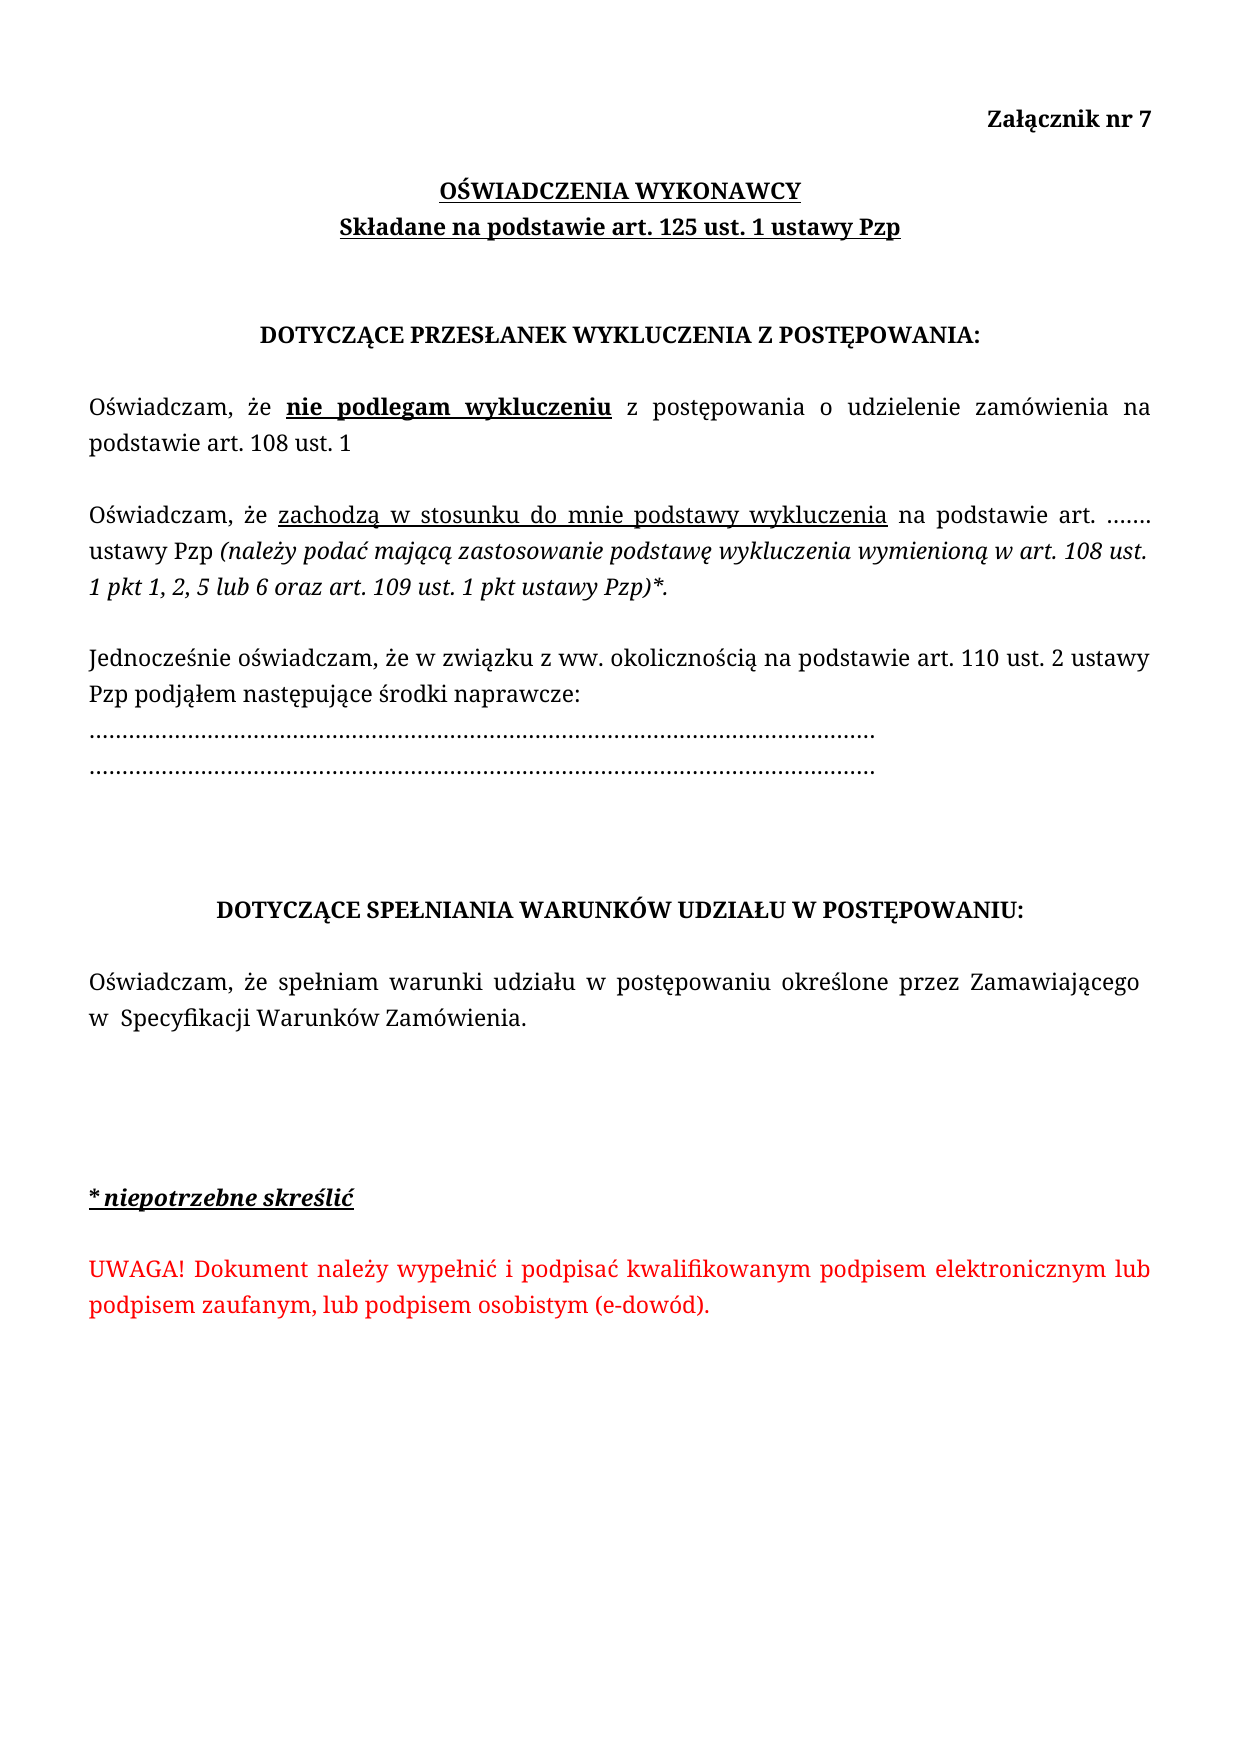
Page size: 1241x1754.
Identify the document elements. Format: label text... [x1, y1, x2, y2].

text ………………………………………………………………………………………………………… [89, 714, 1152, 746]
text Oświadczam, że zachodzą w stosunku do mnie podstawy wykluczenia na podstawie art. ……. ustawy Pzp (należy podać mającą zastosowanie podstawę wykluczenia wymienioną w art. 108 ust. 1 pkt 1, 2, 5 lub 6 oraz art. 109 ust. 1 pkt ustawy Pzp)*. [89, 499, 1152, 602]
text Składane na podstawie art. 125 ust. 1 ustawy Pzp [89, 211, 1152, 242]
text * niepotrzebne skreślić [89, 1181, 1152, 1213]
text UWAGA! Dokument należy wypełnić i podpisać kwalifikowanym podpisem elektronicznym lub podpisem zaufanym, lub podpisem osobistym (e-dowód). [89, 1253, 1152, 1321]
text Jednocześnie oświadczam, że w związku z ww. okolicznością na podstawie art. 110 ust. 2 ustawy Pzp podjąłem następujące środki naprawcze: [89, 642, 1152, 709]
text Oświadczam, że nie podlegam wykluczeniu z postępowania o udzielenie zamówienia na podstawie art. 108 ust. 1 [89, 391, 1152, 458]
text Oświadczam, że spełniam warunki udziału w postępowaniu określone przez Zamawiającego w Specyfikacji Warunków Zamówienia. [89, 966, 1152, 1033]
text ………………………………………………………………………………………………………… [89, 750, 1152, 781]
text Załącznik nr 7 [89, 103, 1152, 134]
text OŚWIADCZENIA WYKONAWCY [89, 175, 1152, 206]
text DOTYCZĄCE SPEŁNIANIA WARUNKÓW UDZIAŁU W POSTĘPOWANIU: [89, 894, 1152, 925]
text DOTYCZĄCE PRZESŁANEK WYKLUCZENIA Z POSTĘPOWANIA: [89, 319, 1152, 350]
